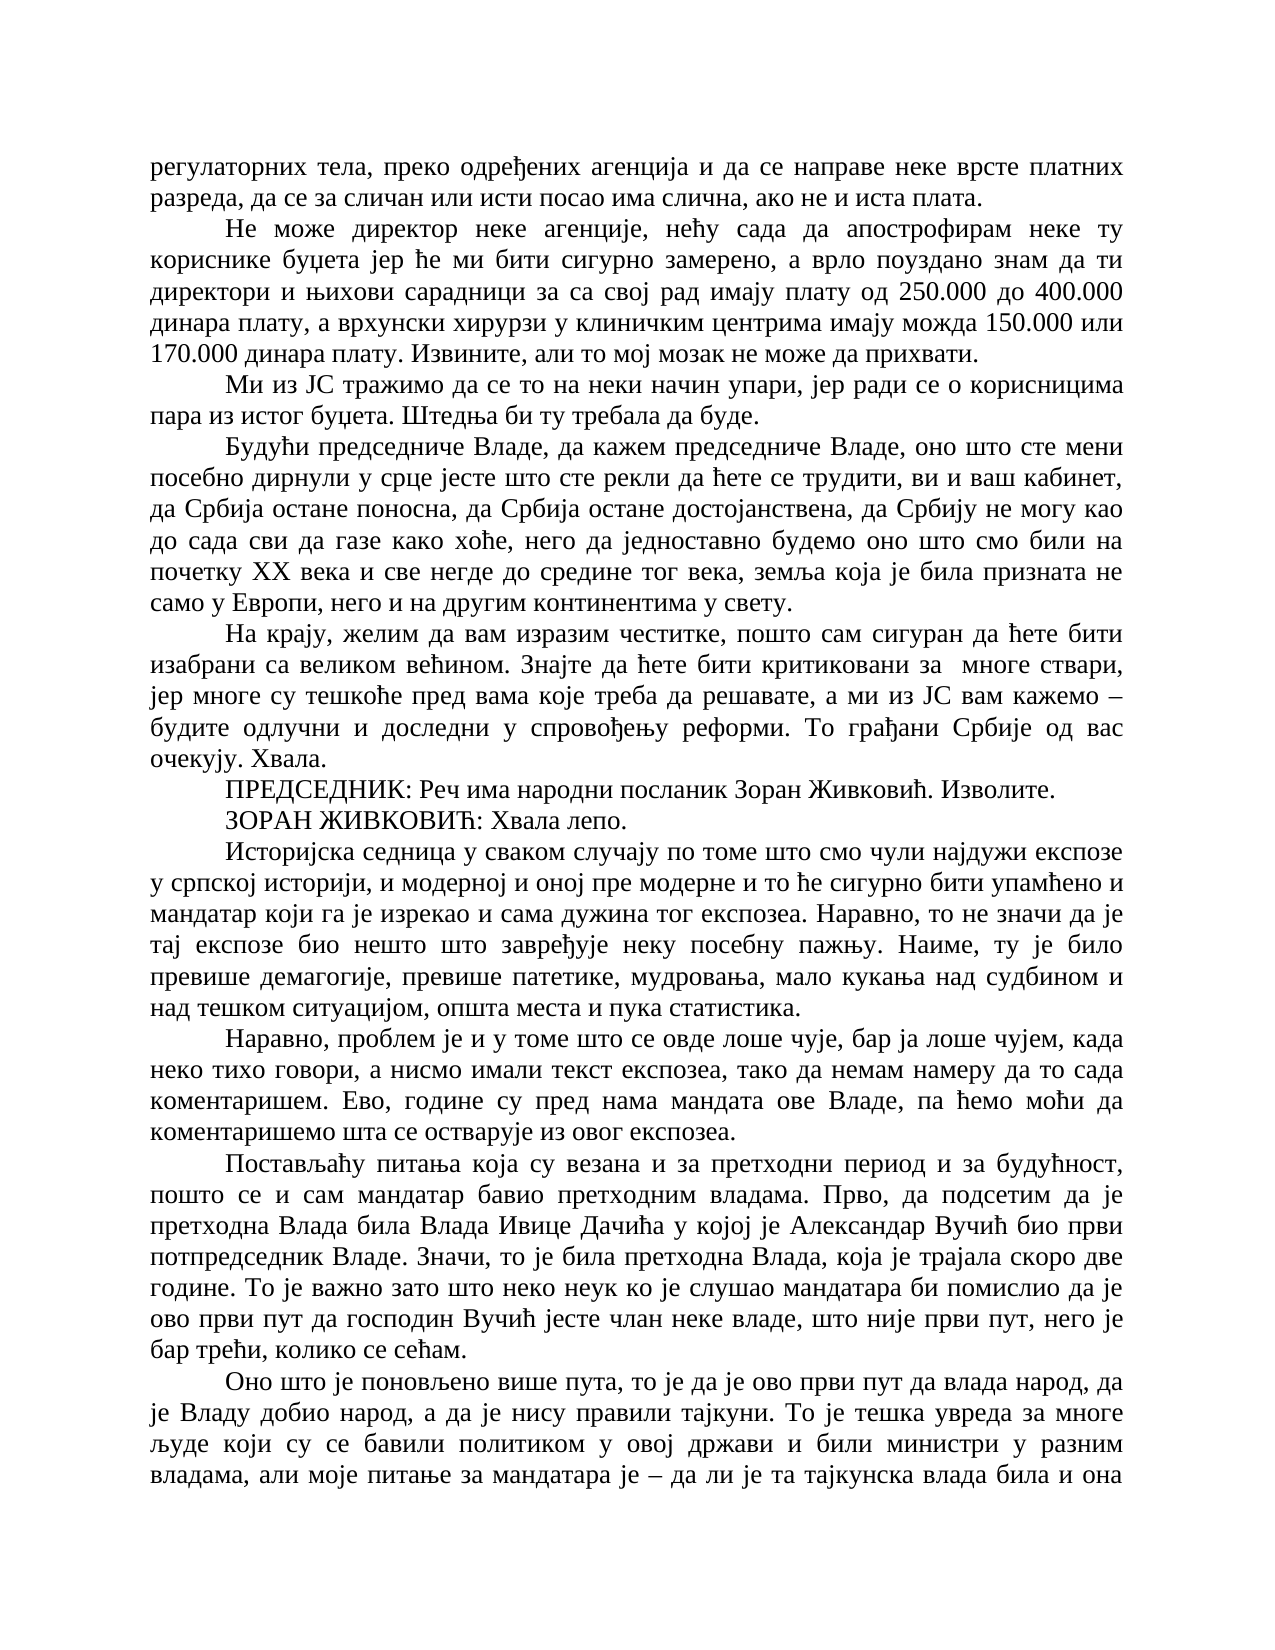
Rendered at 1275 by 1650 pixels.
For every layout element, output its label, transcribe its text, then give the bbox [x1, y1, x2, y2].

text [150, 150, 1125, 212]
text Не може директор неке агенције, нећу сада да апострофирам неке ту кориснике буџета јер ће ми бити сигурно замерено, а врло поуздано знам да ти директори и њихови сарадници за са свој рад имају плату од 250.000 до 400.000 динара плату, а врхунски хирурзи у клиничким центрима имају можда 150.000 или 170.000 динара плату. Извините, али то мој мозак не може да прихвати. [150, 212, 1125, 368]
text Ми из ЈС тражимо да се то на неки начин упари, јер ради се о корисницима пара из истог буџета. Штедња би ту требала да буде. [150, 368, 1125, 430]
text Постављаћу питања која су везана и за претходни период и за будућност, пошто се и сам мандатар бавио претходним владама. Прво, да подсетим да је претходна Влада била Влада Ивице Дачића у којој је Александар Вучић био први потпредседник Владе. Значи, то је била претходна Влада, која је трајала скоро две године. То је важно зато што неко неук ко је слушао мандатара би помислио да је ово први пут да господин Вучић јесте члан неке владе, што није први пут, него је бар трећи, колико се сећам. [150, 1147, 1125, 1365]
text ПРЕДСЕДНИК: Реч има народни посланик Зоран Живковић. Изволите. [150, 773, 1125, 804]
text ЗОРАН ЖИВКОВИЋ: Хвала лепо. [150, 804, 1125, 835]
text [150, 1365, 1125, 1489]
text Историјска седница у сваком случају по томе што смо чули најдужи експозе у српској историји, и модерној и оној пре модерне и то ће сигурно бити упамћено и мандатар који га је изрекао и сама дужина тог експозеа. Наравно, то не значи да је тај експозе био нешто што завређује неку посебну пажњу. Наиме, ту је било превише демагогије, превише патетике, мудровања, мало кукања над судбином и над тешком ситуацијом, општа места и пука статистика. [150, 835, 1125, 1022]
text На крају, желим да вам изразим честитке, пошто сам сигуран да ћете бити изабрани са великом већином. Знајте да ћете бити критиковани за многе ствари, јер многе су тешкоће пред вама које треба да решавате, а ми из ЈС вам кажемо – будите одлучни и доследни у спровођењу реформи. То грађани Србије од вас очекују. Хвала. [150, 617, 1125, 773]
text Наравно, проблем је и у томе што се овде лоше чује, бар ја лоше чујем, када неко тихо говори, а нисмо имали текст експозеа, тако да немам намеру да то сада коментаришем. Ево, године су пред нама мандата ове Владе, па ћемо моћи да коментаришемо шта се остварује из овог експозеа. [150, 1022, 1125, 1147]
text Будући председниче Владе, да кажем председниче Владе, оно што сте мени посебно дирнули у срце јесте што сте рекли да ћете се трудити, ви и ваш кабинет, да Србија остане поносна, да Србија остане достојанствена, да Србију не могу као до сада сви да газе како хоће, него да једноставно будемо оно што смо били на почетку ХХ века и све негде до средине тог века, земља која је била призната не само у Европи, него и на другим континентима у свету. [150, 430, 1125, 617]
